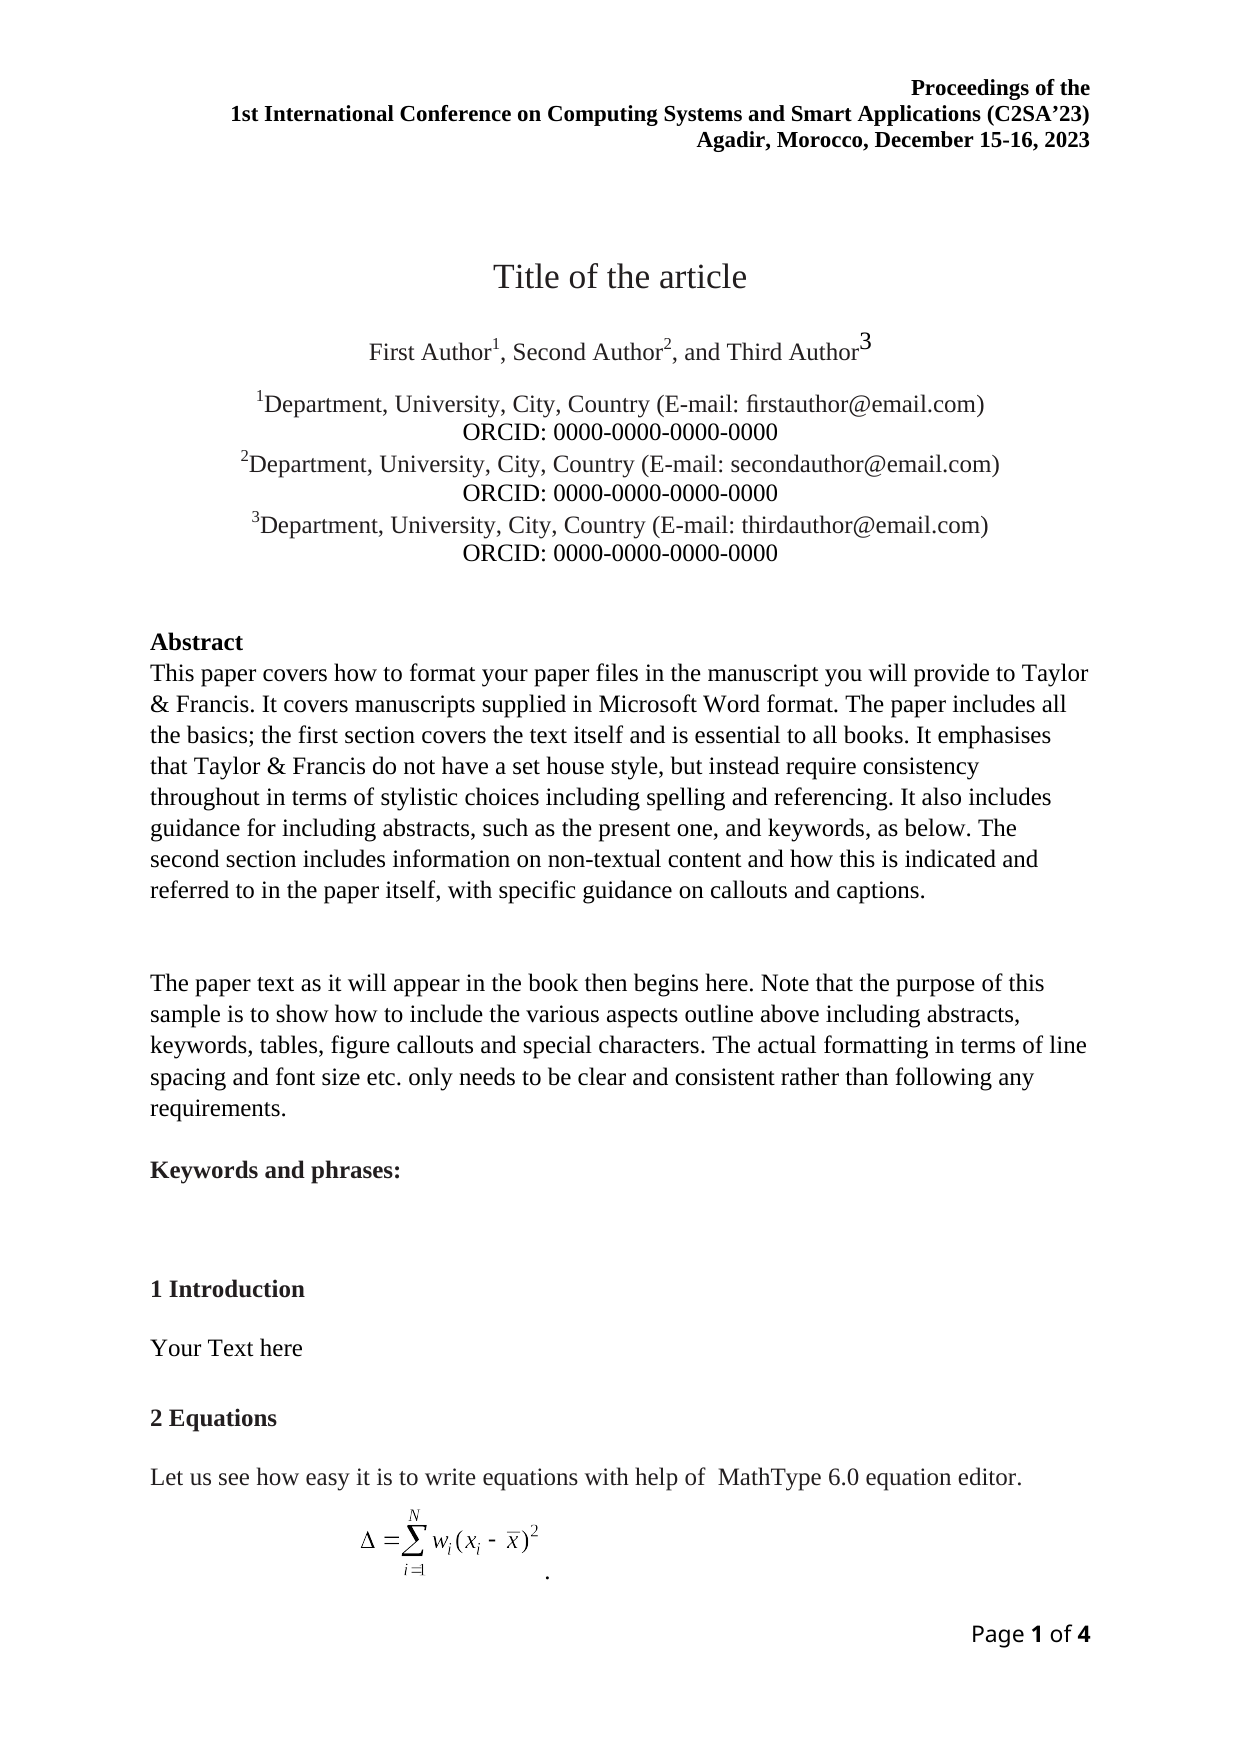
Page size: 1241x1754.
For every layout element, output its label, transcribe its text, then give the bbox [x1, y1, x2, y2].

text This paper covers how to format your paper files in the manuscript you will provide to Taylor & Francis. It covers manuscripts supplied in Microsoft Word format. The paper includes all the basics; the first section covers the text itself and is essential to all books. It emphasises that Taylor & Francis do not have a set house style, but instead require consistency throughout in terms of stylistic choices including spelling and referencing. It also includes guidance for including abstracts, such as the present one, and keywords, as below. The second section includes information on non-textual content and how this is indicated and referred to in the paper itself, with specific guidance on callouts and captions. [150, 658, 1090, 904]
text Your Text here [150, 1333, 1090, 1362]
text Keywords and phrases: [150, 1155, 1090, 1183]
text Title of the article [150, 255, 1090, 296]
text 1Department, University, City, Country (E-mail: ﬁrstauthor@email.com) [150, 386, 1090, 417]
text 1 Introduction [150, 1274, 1090, 1303]
text ORCID: 0000-0000-0000-0000 [150, 478, 1090, 507]
text First Author1, Second Author2, and Third Author3 [150, 326, 1090, 365]
text 2 Equations [150, 1403, 1090, 1432]
text Abstract [150, 627, 1090, 656]
text 2Department, University, City, Country (E-mail: secondauthor@email.com) [150, 446, 1090, 478]
text 3Department, University, City, Country (E-mail: thirdauthor@email.com) [150, 507, 1090, 538]
text . (1) [150, 1503, 1090, 1585]
text Let us see how easy it is to write equations with help of MathType 6.0 equation editor. [150, 1462, 1090, 1491]
text ORCID: 0000-0000-0000-0000 [150, 538, 1090, 567]
text ORCID: 0000-0000-0000-0000 [150, 417, 1090, 446]
text The paper text as it will appear in the book then begins here. Note that the purpose of this sample is to show how to include the various aspects outline above including abstracts, keywords, tables, figure callouts and special characters. The actual formatting in terms of line spacing and font size etc. only needs to be clear and consistent rather than following any requirements. [150, 968, 1090, 1121]
